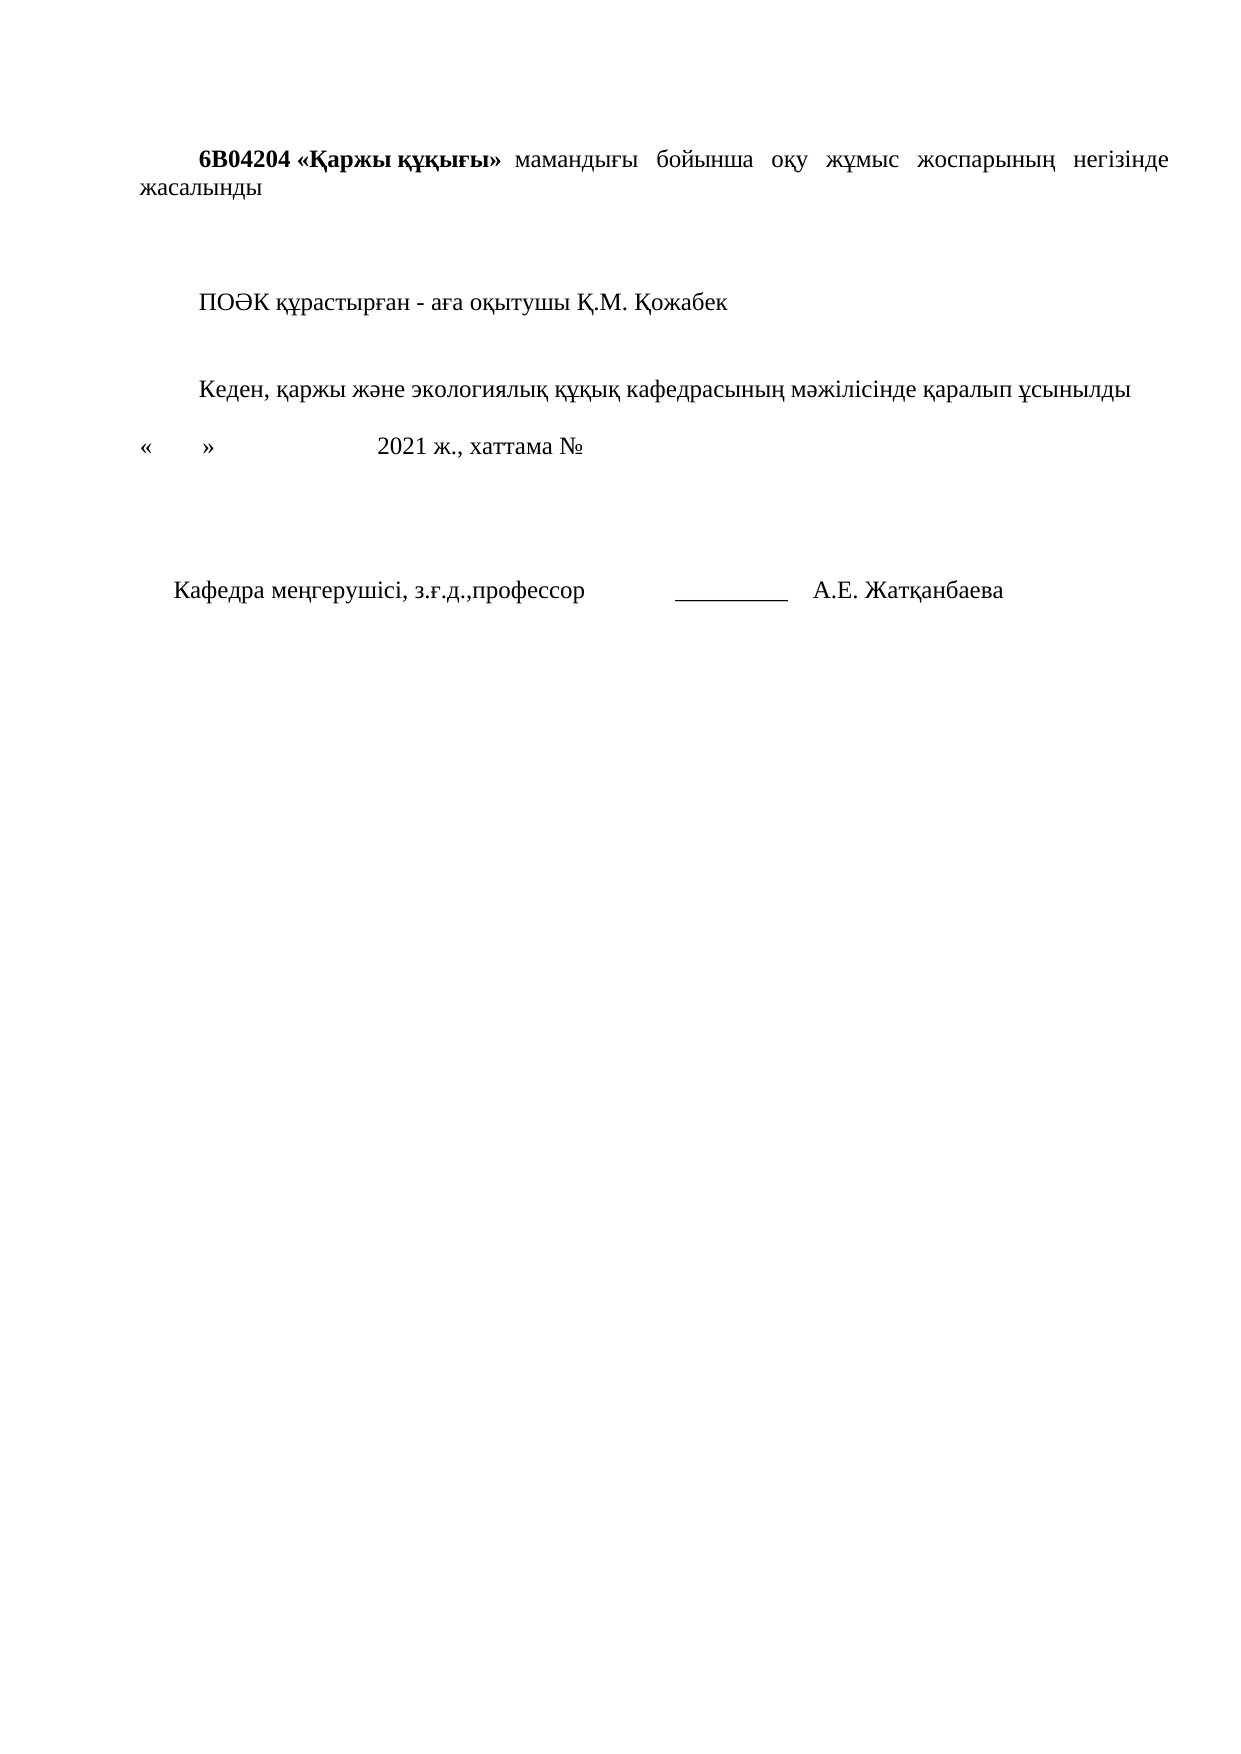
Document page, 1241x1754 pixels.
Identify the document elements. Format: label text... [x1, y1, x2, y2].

text « » 2021 ж., хаттама № [139, 431, 1169, 460]
text Кеден, қаржы және экологиялық құқық кафедрасының мәжілісінде қаралып ұсынылды [139, 374, 1169, 402]
text 6B04204 «Қаржы құқығы» мамандығы бойынша оқу жұмыс жоспарының негізінде жасалынды [139, 144, 1169, 201]
text Кафедра меңгерушісі, з.ғ.д.,профессор _________ А.Е. Жатқанбаева [173, 575, 1169, 604]
text ПОӘК құрастырған - аға оқытушы Қ.М. Қожабек [139, 287, 1169, 316]
